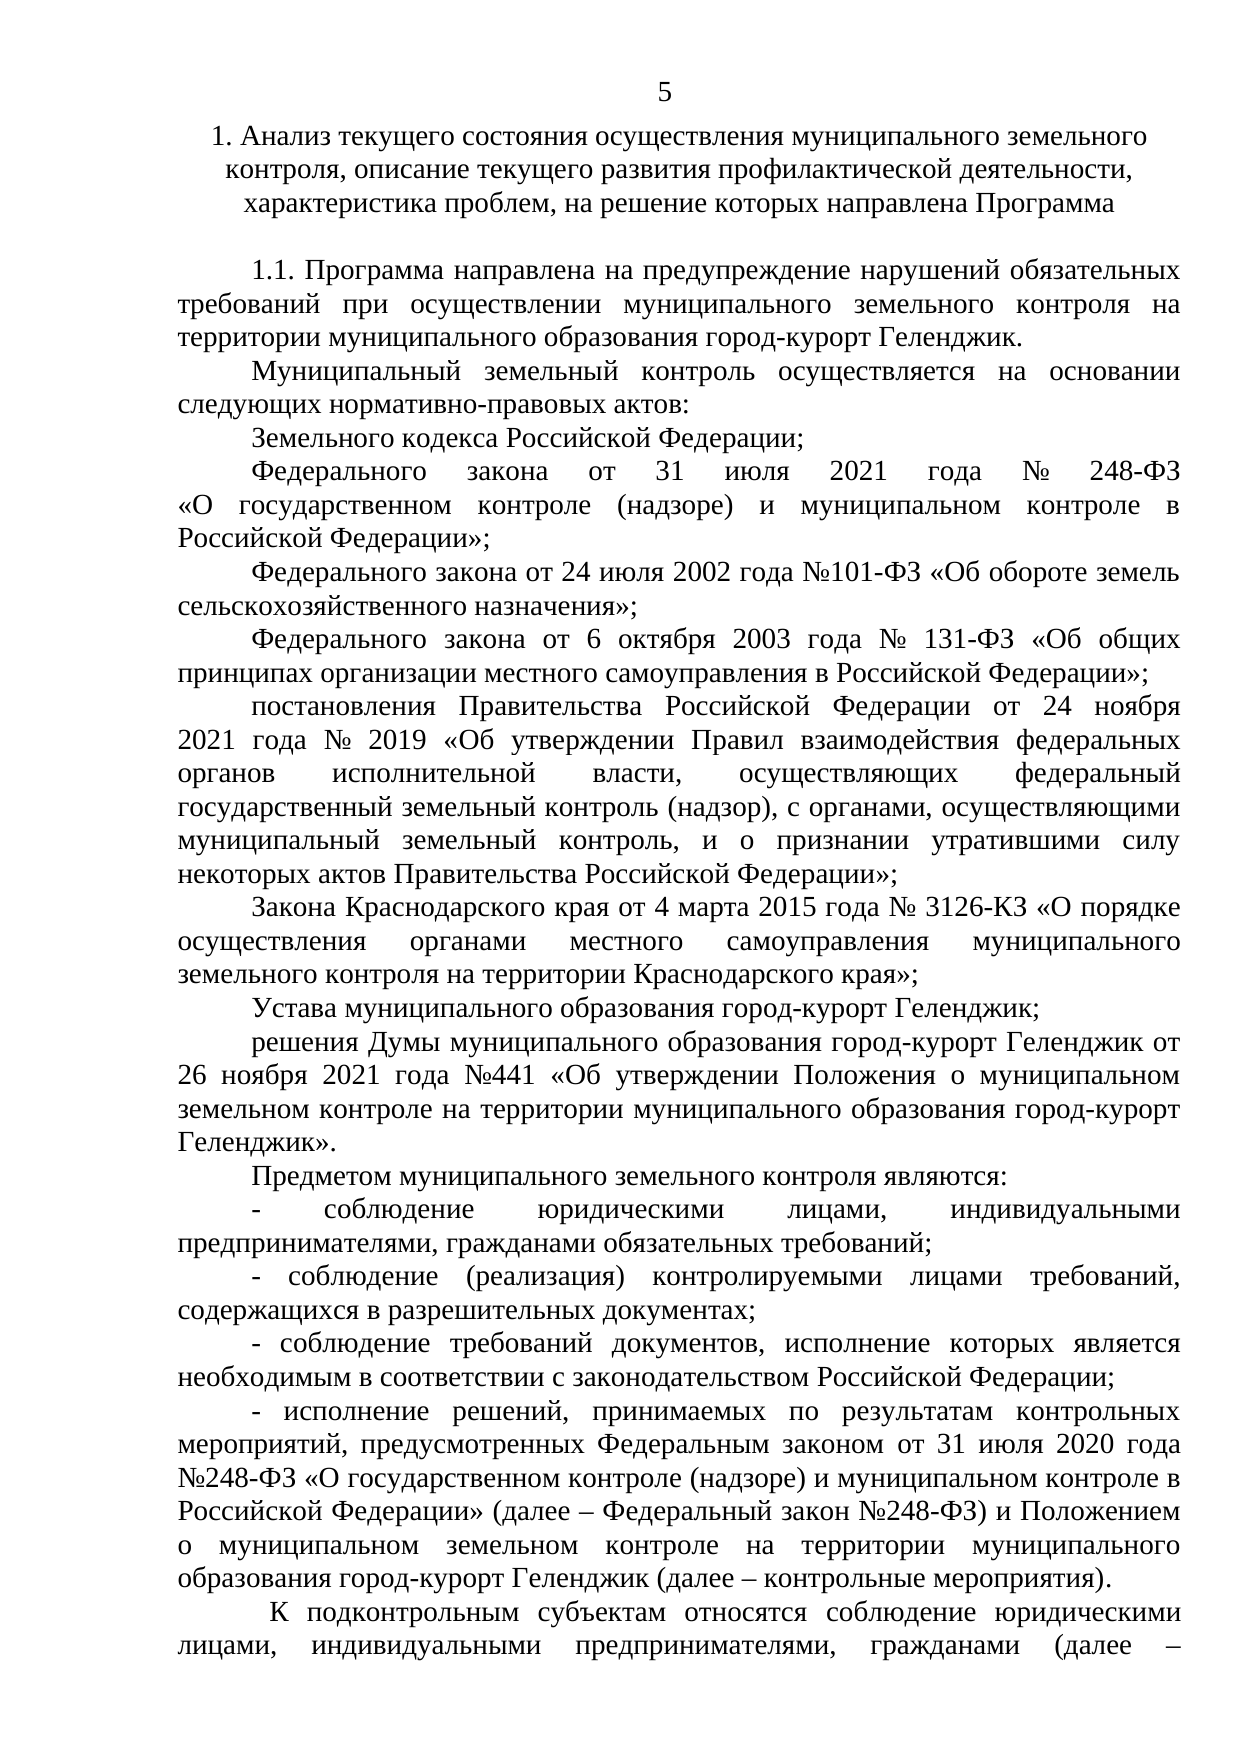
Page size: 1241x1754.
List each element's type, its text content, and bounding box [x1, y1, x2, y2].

text - соблюдение юридическими лицами, индивидуальными предпринимателями, гражданами обязательных требований; [177, 1191, 1181, 1258]
text 1.1. Программа направлена на предупреждение нарушений обязательных требований при осуществлении муниципального земельного контроля на территории муниципального образования город-курорт Геленджик. [177, 252, 1181, 353]
text - исполнение решений, принимаемых по результатам контрольных мероприятий, предусмотренных Федеральным законом от 31 июля 2020 года №248-ФЗ «О государственном контроле (надзоре) и муниципальном контроле в Российской Федерации» (далее – Федеральный закон №248-ФЗ) и Положением о муниципальном земельном контроле на территории муниципального образования город-курорт Геленджик (далее – контрольные мероприятия). [177, 1393, 1181, 1594]
text Муниципальный земельный контроль осуществляется на основании следующих нормативно-правовых актов: [177, 353, 1181, 420]
text 1. Анализ текущего состояния осуществления муниципального земельного контроля, описание текущего развития профилактической деятельности, характеристика проблем, на решение которых направлена Программа [177, 118, 1181, 219]
text постановления Правительства Российской Федерации от 24 ноября 2021 года № 2019 «Об утверждении Правил взаимодействия федеральных органов исполнительной власти, осуществляющих федеральный государственный земельный контроль (надзор), с органами, осуществляющими муниципальный земельный контроль, и о признании утратившими силу некоторых актов Правительства Российской Федерации»; [177, 688, 1181, 755]
text Федерального закона от 24 июля 2002 года №101-ФЗ «Об обороте земель сельскохозяйственного назначения»; [177, 554, 1181, 621]
text Земельного кодекса Российской Федерации; [177, 420, 1181, 453]
text Устава муниципального образования город-курорт Геленджик; [177, 990, 1181, 1024]
text Федерального закона от 6 октября 2003 года № 131-ФЗ «Об общих принципах организации местного самоуправления в Российской Федерации»; [177, 621, 1181, 688]
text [177, 1594, 1181, 1661]
text Федерального закона от 31 июля 2021 года № 248-ФЗ «О государственном контроле (надзоре) и муниципальном контроле в Российской Федерации»; [177, 453, 1181, 554]
text - соблюдение (реализация) контролируемыми лицами требований, содержащихся в разрешительных документах; [177, 1258, 1181, 1326]
text Закона Краснодарского края от 4 марта 2015 года № 3126-КЗ «О порядке осуществления органами местного самоуправления муниципального земельного контроля на территории Краснодарского края»; [177, 889, 1181, 990]
text - соблюдение требований документов, исполнение которых является необходимым в соответствии с законодательством Российской Федерации; [177, 1326, 1181, 1393]
text Предметом муниципального земельного контроля являются: [177, 1158, 1181, 1191]
text решения Думы муниципального образования город-курорт Геленджик от 26 ноября 2021 года №441 «Об утверждении Положения о муниципальном земельном контроле на территории муниципального образования город-курорт Геленджик». [177, 1024, 1181, 1158]
